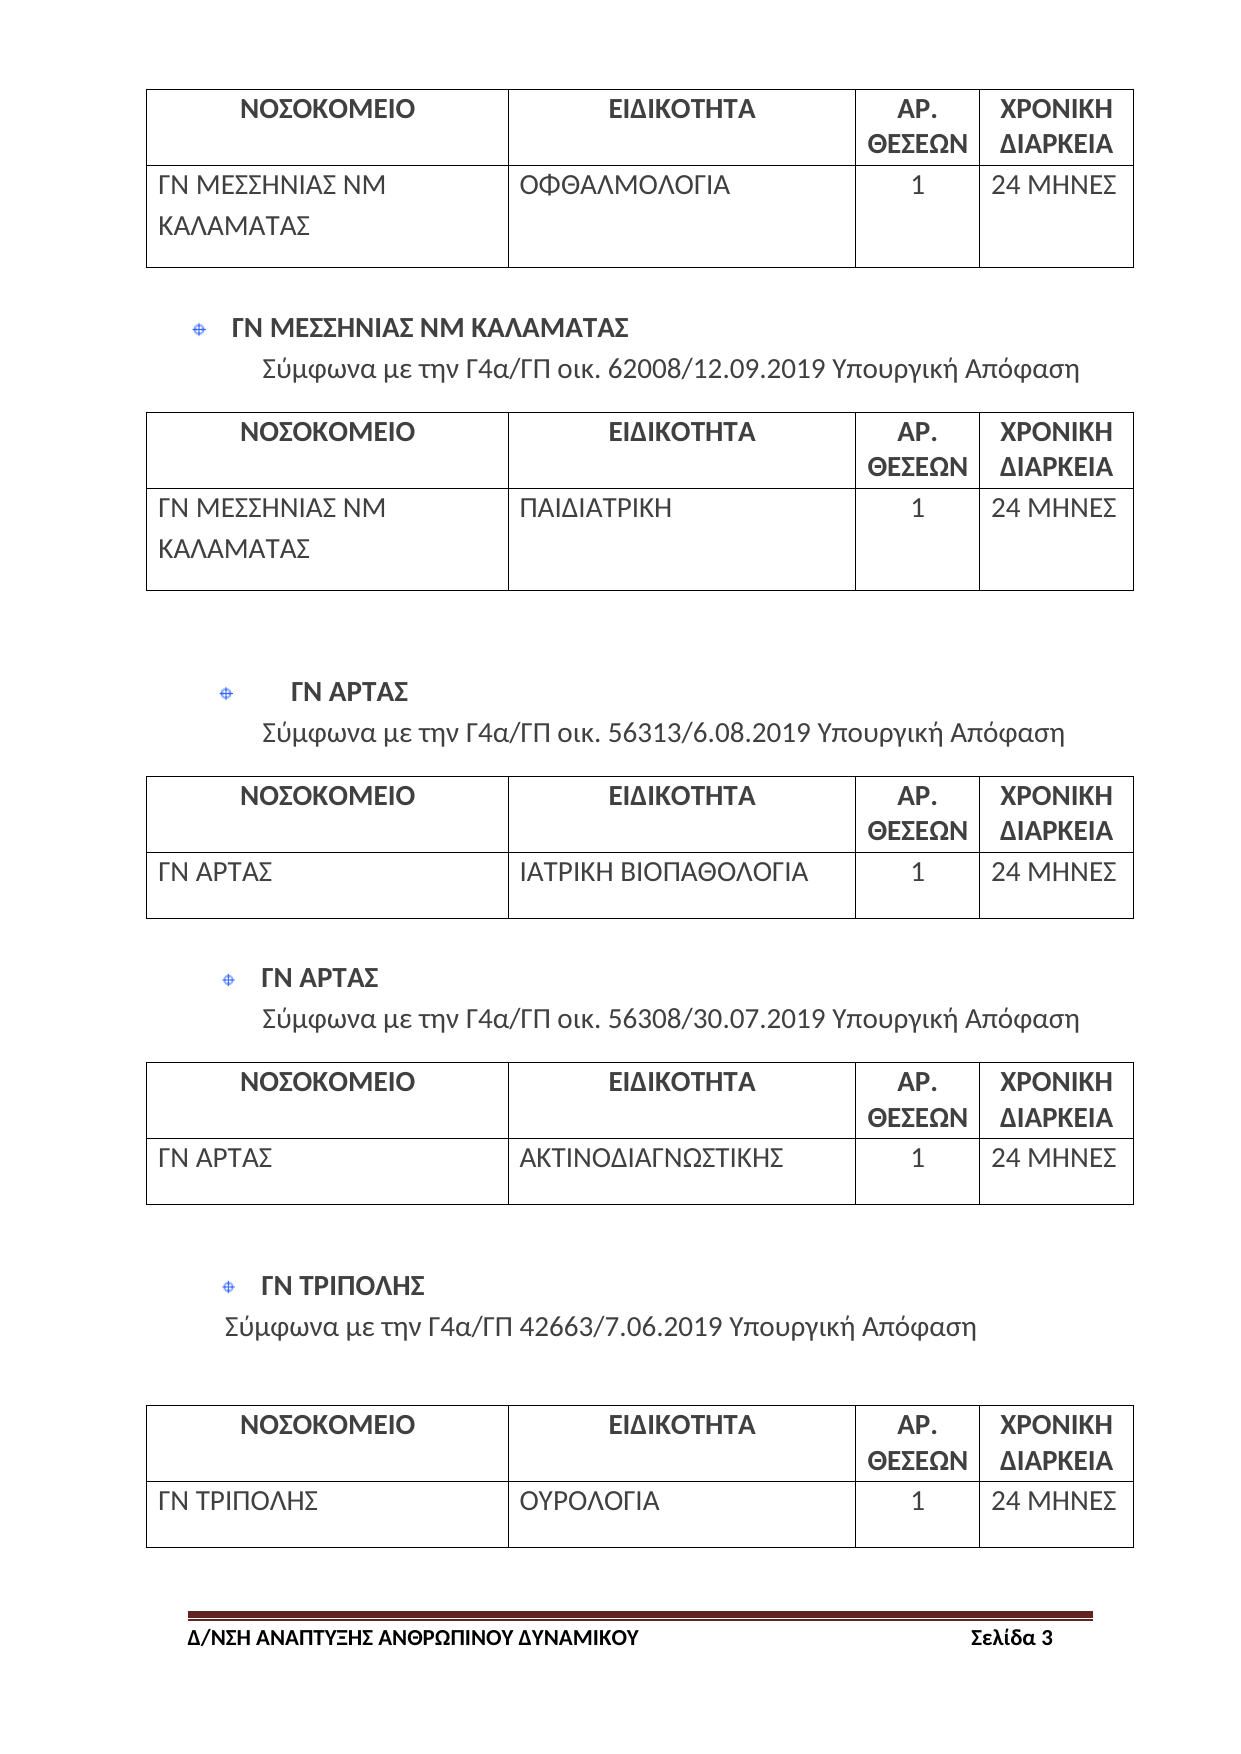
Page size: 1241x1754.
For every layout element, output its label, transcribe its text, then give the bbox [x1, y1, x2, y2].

table_cell 24 ΜΗΝΕΣ [980, 489, 1133, 590]
table_cell ΓΝ ΤΡΙΠΟΛΗΣ [147, 1482, 508, 1547]
table_cell 1 [856, 166, 979, 267]
list ΓΝ ΜΕΣΣΗΝΙΑΣ ΝΜ ΚΑΛΑΜΑΤΑΣ [187, 309, 1093, 344]
picture [218, 971, 235, 988]
table_cell ΙΑΤΡΙΚΗ ΒΙΟΠΑΘΟΛΟΓΙΑ [509, 853, 855, 917]
picture [188, 320, 206, 338]
list ΓΝ ΑΡΤΑΣ [217, 959, 1093, 995]
table_cell ΟΥΡΟΛΟΓΙΑ [509, 1482, 855, 1547]
table_cell 1 [856, 489, 979, 590]
table_header ΕΙΔΙΚΟΤΗΤΑ [509, 1063, 855, 1138]
table_cell ΓΝ ΑΡΤΑΣ [147, 1139, 508, 1204]
table_cell 24 ΜΗΝΕΣ [980, 166, 1133, 267]
table_header ΑΡ. ΘΕΣΕΩΝ [856, 777, 979, 852]
table_header ΕΙΔΙΚΟΤΗΤΑ [509, 1406, 855, 1481]
table_header ΧΡΟΝΙΚΗ ΔΙΑΡΚΕΙΑ [980, 90, 1133, 165]
table_header ΝΟΣΟΚΟΜΕΙΟ [147, 413, 508, 488]
table_header ΕΙΔΙΚΟΤΗΤΑ [509, 90, 855, 165]
table_cell ΓΝ ΑΡΤΑΣ [147, 853, 508, 917]
table_cell ΟΦΘΑΛΜΟΛΟΓΙΑ [509, 166, 855, 267]
table_cell 1 [856, 853, 979, 917]
table_header ΑΡ. ΘΕΣΕΩΝ [856, 90, 979, 165]
table_header ΧΡΟΝΙΚΗ ΔΙΑΡΚΕΙΑ [980, 777, 1133, 852]
table_cell ΓΝ ΜΕΣΣΗΝΙΑΣ ΝΜ ΚΑΛΑΜΑΤΑΣ [147, 166, 508, 267]
table_header ΧΡΟΝΙΚΗ ΔΙΑΡΚΕΙΑ [980, 413, 1133, 488]
table_header ΕΙΔΙΚΟΤΗΤΑ [509, 413, 855, 488]
table_cell ΓΝ ΜΕΣΣΗΝΙΑΣ ΝΜ ΚΑΛΑΜΑΤΑΣ [147, 489, 508, 590]
table_header ΧΡΟΝΙΚΗ ΔΙΑΡΚΕΙΑ [980, 1406, 1133, 1481]
table_cell ΠΑΙΔΙΑΤΡΙΚΗ [509, 489, 855, 590]
picture [215, 684, 233, 702]
list Σύμφωνα με την Γ4α/ΓΠ οικ. 56308/30.07.2019 Υπουργική Απόφαση [262, 1000, 1093, 1036]
list Σύμφωνα με την Γ4α/ΓΠ οικ. 56313/6.08.2019 Υπουργική Απόφαση [262, 714, 1093, 749]
list Σύμφωνα με την Γ4α/ΓΠ 42663/7.06.2019 Υπουργική Απόφαση [225, 1308, 1093, 1343]
list Σύμφωνα με την Γ4α/ΓΠ οικ. 62008/12.09.2019 Υπουργική Απόφαση [262, 350, 1093, 386]
table_cell ΑΚΤΙΝΟΔΙΑΓΝΩΣΤΙΚΗΣ [509, 1139, 855, 1204]
table_cell 1 [856, 1482, 979, 1547]
list ΓΝ ΤΡΙΠΟΛΗΣ [217, 1267, 1093, 1302]
table_cell 24 ΜΗΝΕΣ [980, 1139, 1133, 1204]
picture [218, 1278, 235, 1295]
table_header ΑΡ. ΘΕΣΕΩΝ [856, 1406, 979, 1481]
table_header ΝΟΣΟΚΟΜΕΙΟ [147, 90, 508, 165]
table_cell 1 [856, 1139, 979, 1204]
table_header ΕΙΔΙΚΟΤΗΤΑ [509, 777, 855, 852]
table_header ΝΟΣΟΚΟΜΕΙΟ [147, 777, 508, 852]
table_header ΑΡ. ΘΕΣΕΩΝ [856, 413, 979, 488]
table_header ΑΡ. ΘΕΣΕΩΝ [856, 1063, 979, 1138]
table_cell 24 ΜΗΝΕΣ [980, 853, 1133, 917]
list ΓΝ ΑΡΤΑΣ [215, 673, 1093, 708]
table_header ΝΟΣΟΚΟΜΕΙΟ [147, 1063, 508, 1138]
table_cell 24 ΜΗΝΕΣ [980, 1482, 1133, 1547]
table_header ΧΡΟΝΙΚΗ ΔΙΑΡΚΕΙΑ [980, 1063, 1133, 1138]
table_header ΝΟΣΟΚΟΜΕΙΟ [147, 1406, 508, 1481]
